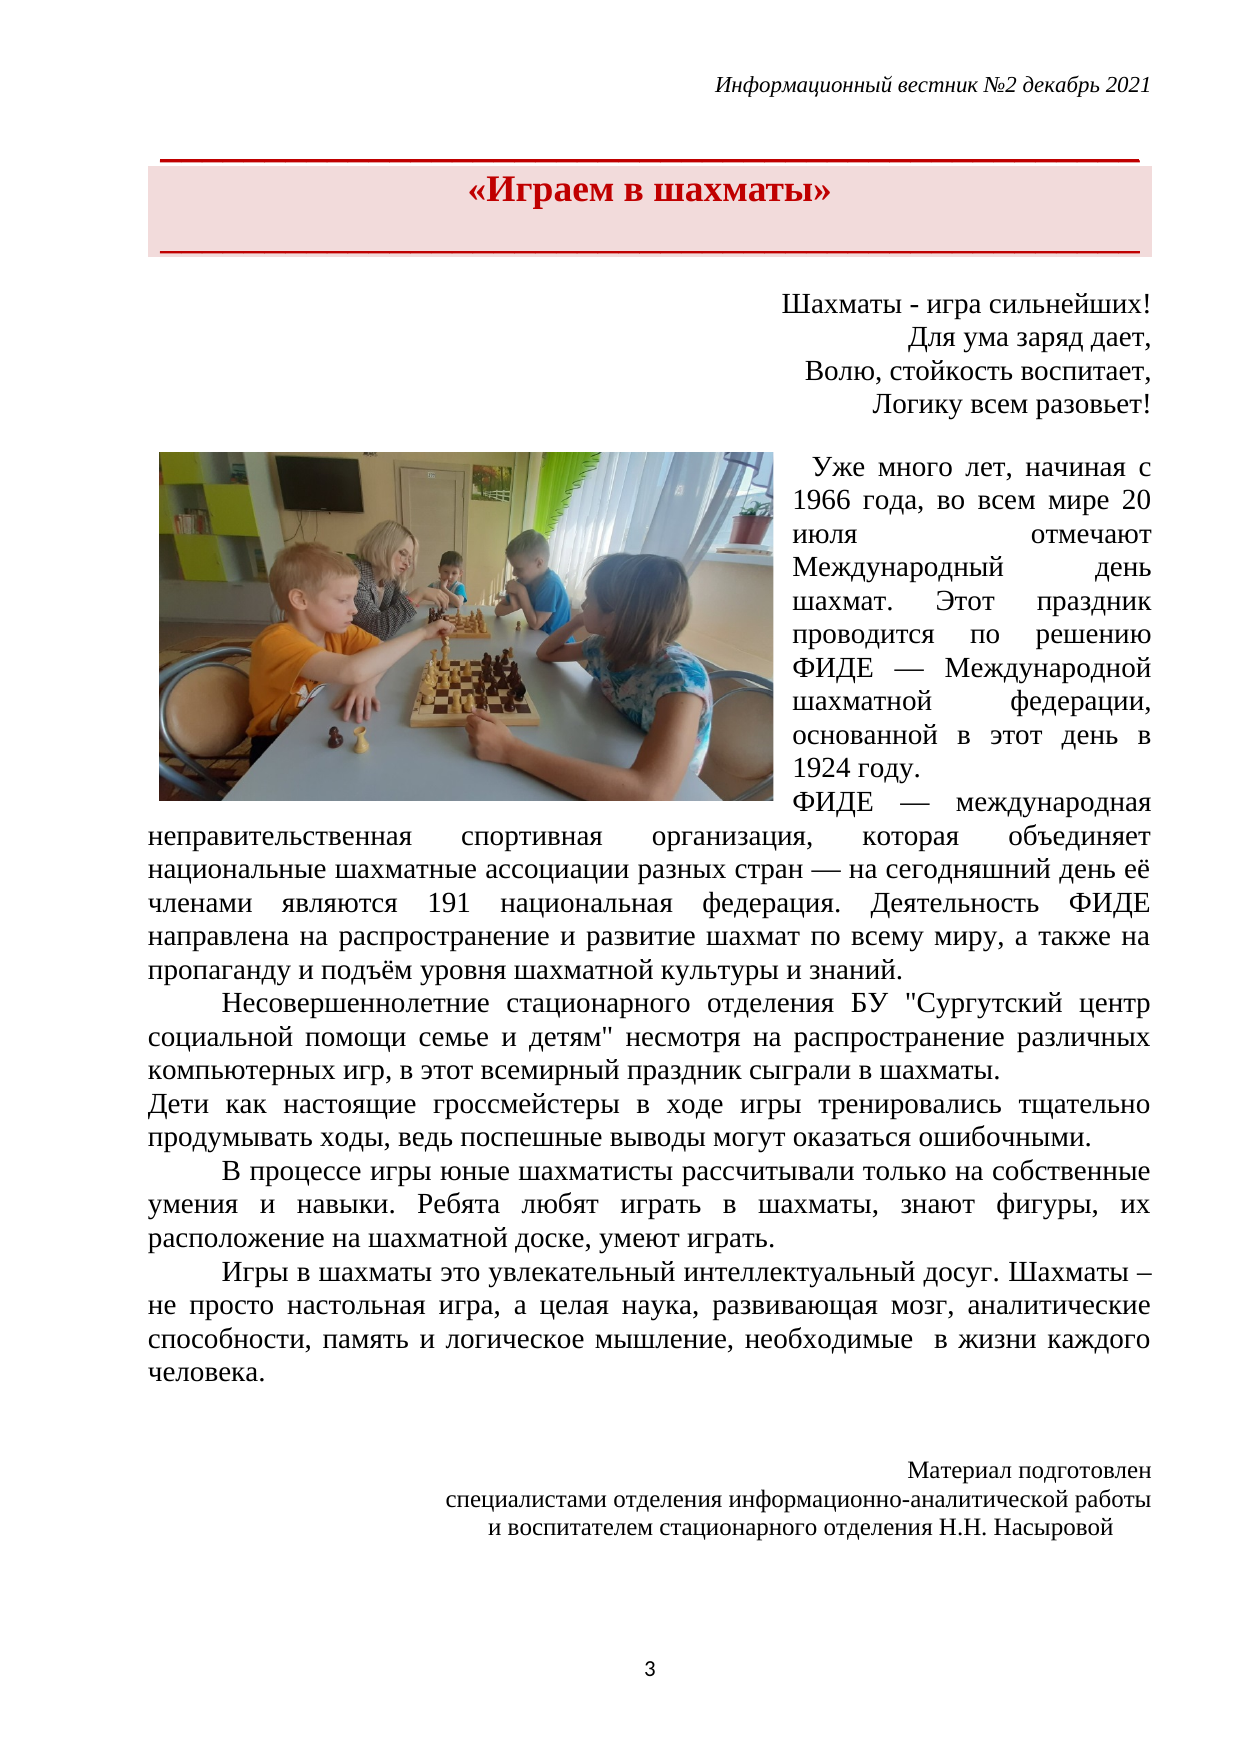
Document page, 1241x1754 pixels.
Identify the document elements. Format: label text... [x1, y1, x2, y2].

text В процессе игры юные шахматисты рассчитывали только на собственные умения и навыки. Ребята любят играть в шахматы, знают фигуры, их расположение на шахматной доске, умеют играть. [148, 1153, 1152, 1254]
text Для ума заряд дает, [148, 319, 1152, 353]
text специалистами отделения информационно-аналитической работы [148, 1484, 1152, 1512]
text Материал подготовлен [148, 1455, 1152, 1484]
text _______________________________________________ [148, 118, 1152, 166]
text Волю, стойкость воспитает, [148, 353, 1152, 386]
text «Играем в шахматы» _______________________________________________ [148, 166, 1152, 257]
text Игры в шахматы это увлекательный интеллектуальный досуг. Шахматы – не просто настольная игра, а целая наука, развивающая мозг, аналитические способности, память и логическое мышление, необходимые в жизни каждого человека. [148, 1254, 1152, 1388]
text Шахматы - игра сильнейших! [148, 286, 1152, 319]
text Несовершеннолетние стационарного отделения БУ "Сургутский центр социальной помощи семье и детям" несмотря на распространение различных компьютерных игр, в этот всемирный праздник сыграли в шахматы. [148, 985, 1152, 1086]
picture [157, 452, 773, 799]
text Дети как настоящие гроссмейстеры в ходе игры тренировались тщательно продумывать ходы, ведь поспешные выводы могут оказаться ошибочными. [148, 1086, 1152, 1153]
text ФИДЕ — международная неправительственная спортивная организация, которая объединяет национальные шахматные ассоциации разных стран — на сегодняшний день её членами являются 191 национальная федерация. Деятельность ФИДЕ направлена на распространение и развитие шахмат по всему миру, а также на пропаганду и подъём уровня шахматной культуры и знаний. [148, 784, 1152, 985]
text Логику всем разовьет! [148, 386, 1152, 420]
text и воспитателем стационарного отделения Н.Н. Насыровой [148, 1512, 1152, 1541]
